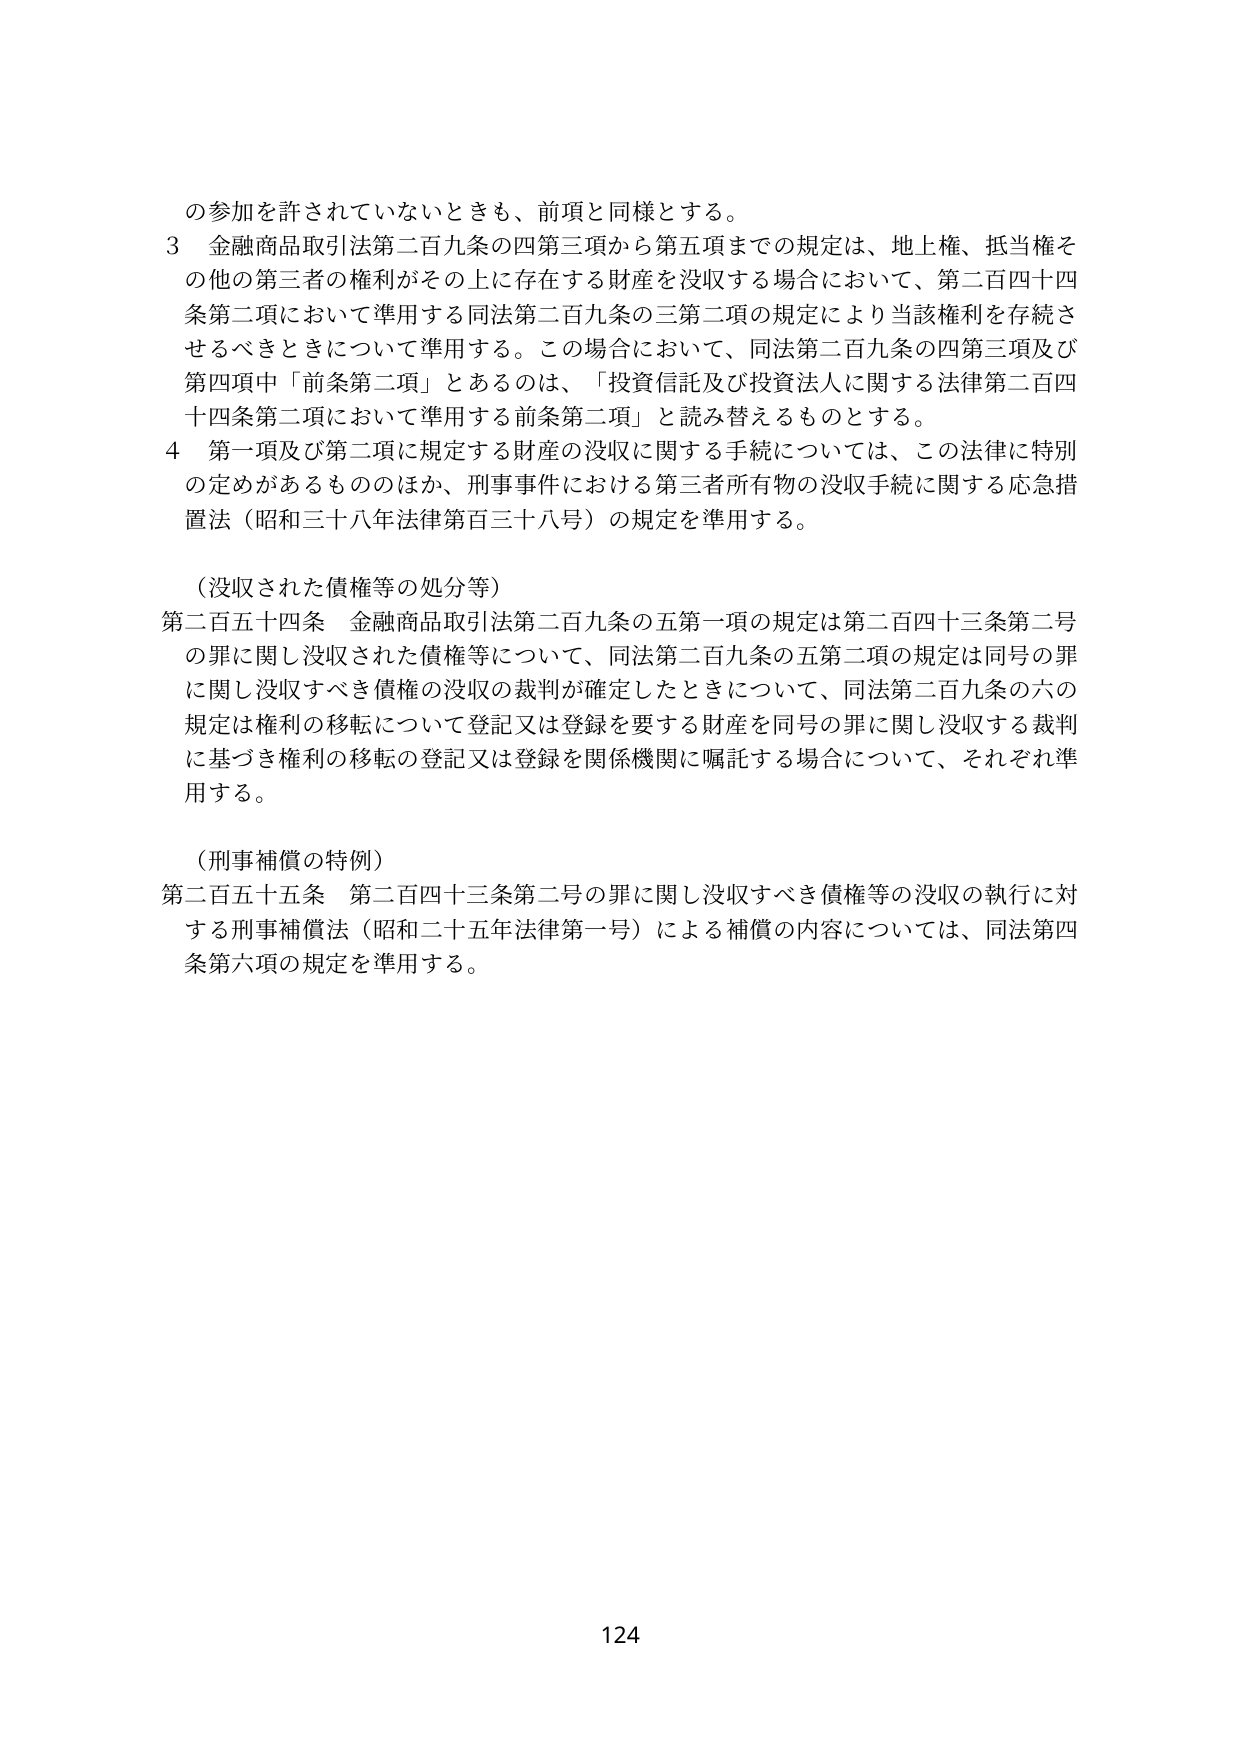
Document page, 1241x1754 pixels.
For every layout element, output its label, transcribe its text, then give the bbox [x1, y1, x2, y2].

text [161, 194, 1079, 228]
text （没収された債権等の処分等） [184, 569, 1079, 604]
text 第二百五十四条 金融商品取引法第二百九条の五第一項の規定は第二百四十三条第二号の罪に関し没収された債権等について、同法第二百九条の五第二項の規定は同号の罪に関し没収すべき債権の没収の裁判が確定したときについて、同法第二百九条の六の規定は権利の移転について登記又は登録を要する財産を同号の罪に関し没収する裁判に基づき権利の移転の登記又は登録を関係機関に嘱託する場合について、それぞれ準用する。 [161, 604, 1079, 809]
text 第二百五十五条 第二百四十三条第二号の罪に関し没収すべき債権等の没収の執行に対する刑事補償法（昭和二十五年法律第一号）による補償の内容については、同法第四条第六項の規定を準用する。 [161, 877, 1079, 979]
text （刑事補償の特例） [184, 843, 1079, 877]
text ３ 金融商品取引法第二百九条の四第三項から第五項までの規定は、地上権、抵当権その他の第三者の権利がその上に存在する財産を没収する場合において、第二百四十四条第二項において準用する同法第二百九条の三第二項の規定により当該権利を存続させるべきときについて準用する。この場合において、同法第二百九条の四第三項及び第四項中「前条第二項」とあるのは、「投資信託及び投資法人に関する法律第二百四十四条第二項において準用する前条第二項」と読み替えるものとする。 [161, 228, 1079, 433]
text ４ 第一項及び第二項に規定する財産の没収に関する手続については、この法律に特別の定めがあるもののほか、刑事事件における第三者所有物の没収手続に関する応急措置法（昭和三十八年法律第百三十八号）の規定を準用する。 [161, 433, 1079, 535]
